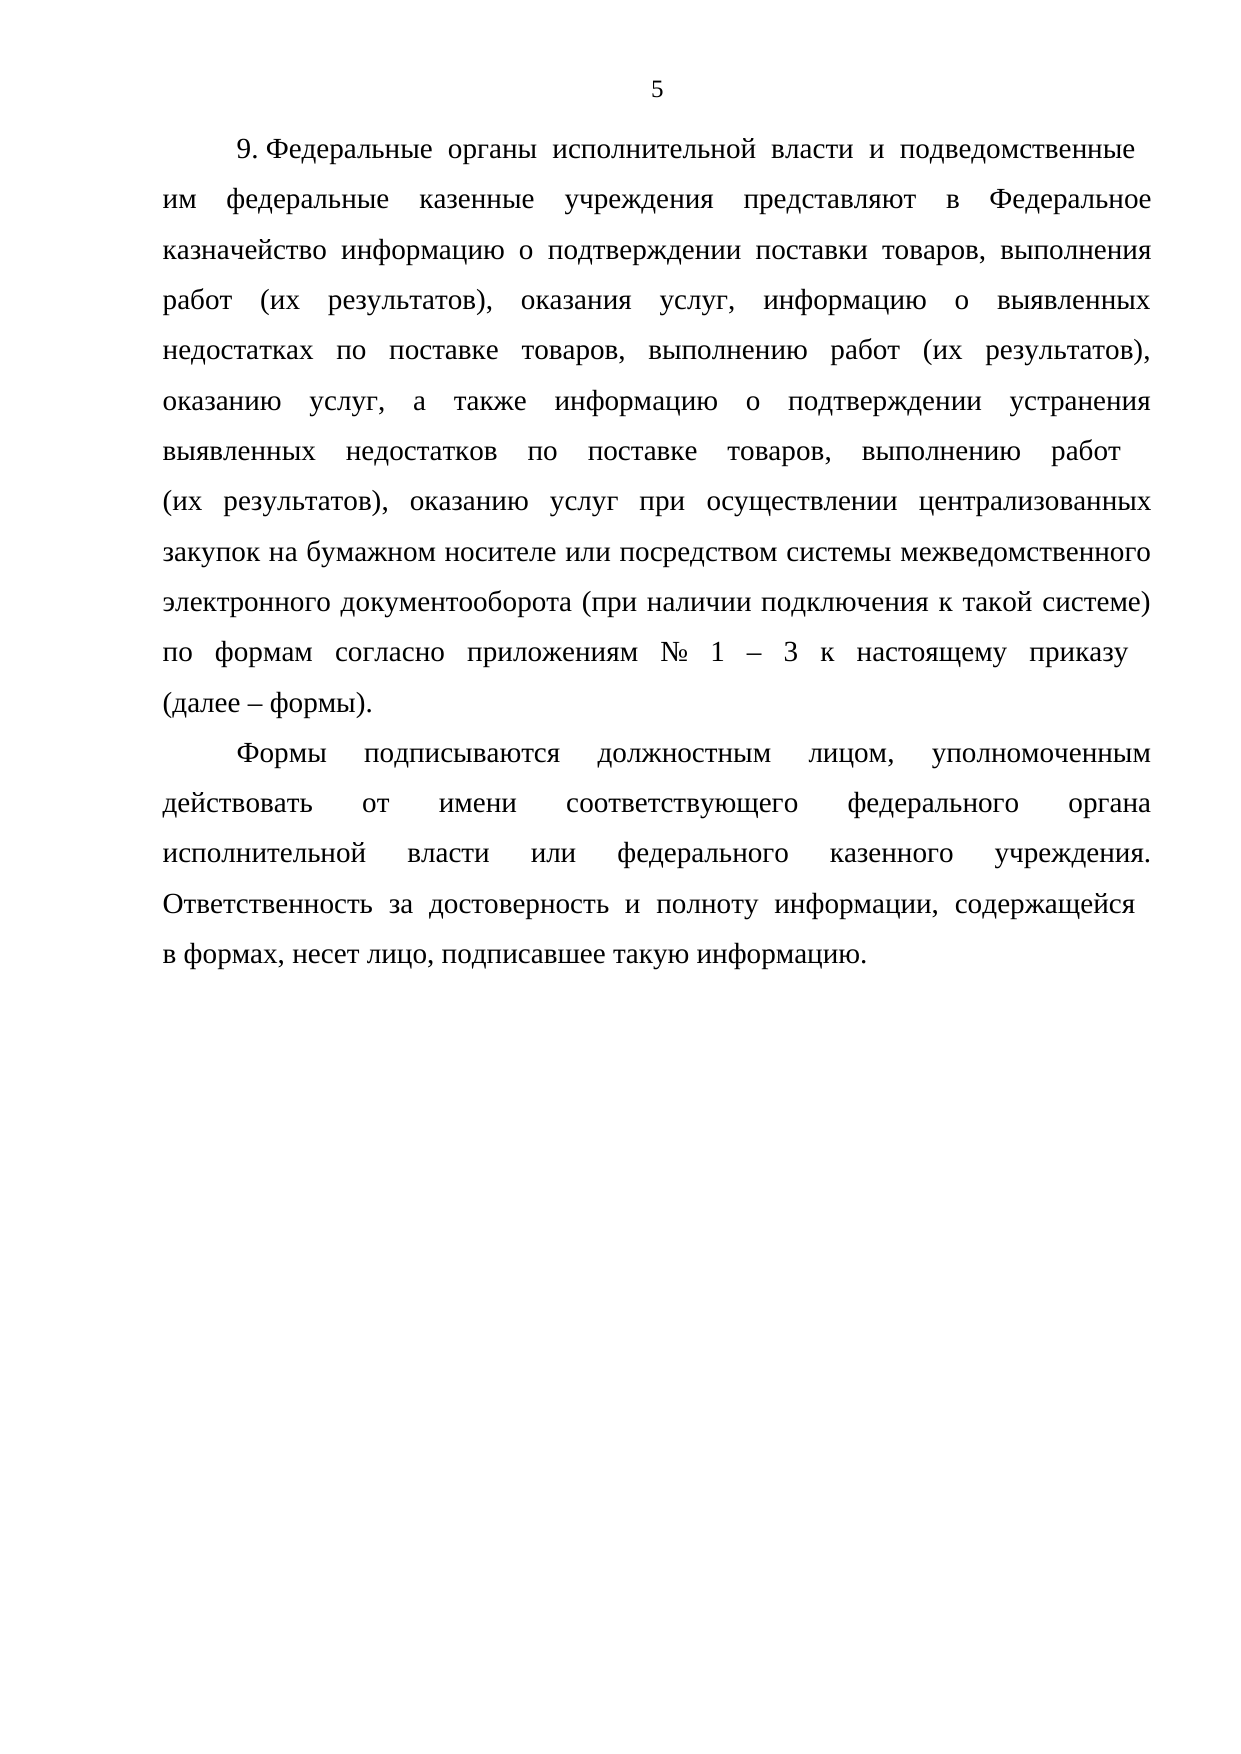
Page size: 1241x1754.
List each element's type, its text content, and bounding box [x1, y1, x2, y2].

list Формы подписываются должностным лицом, уполномоченным действовать от имени соответствующего федерального органа исполнительной власти или федерального казенного учреждения. Ответственность за достоверность и полноту информации, содержащейся в формах, несет лицо, подписавшее такую информацию. [162, 735, 1152, 970]
list 9. Федеральные органы исполнительной власти и подведомственные им федеральные казенные учреждения представляют в Федеральное казначейство информацию о подтверждении поставки товаров, выполнения работ (их результатов), оказания услуг, информацию о выявленных недостатках по поставке товаров, выполнению работ (их результатов), оказанию услуг, а также информацию о подтверждении устранения выявленных недостатков по поставке товаров, выполнению работ (их результатов), оказанию услуг при осуществлении централизованных закупок на бумажном носителе или посредством системы межведомственного электронного документооборота (при наличии подключения к такой системе) по формам согласно приложениям № 1 – 3 к настоящему приказу (далее – формы). [162, 131, 1152, 718]
